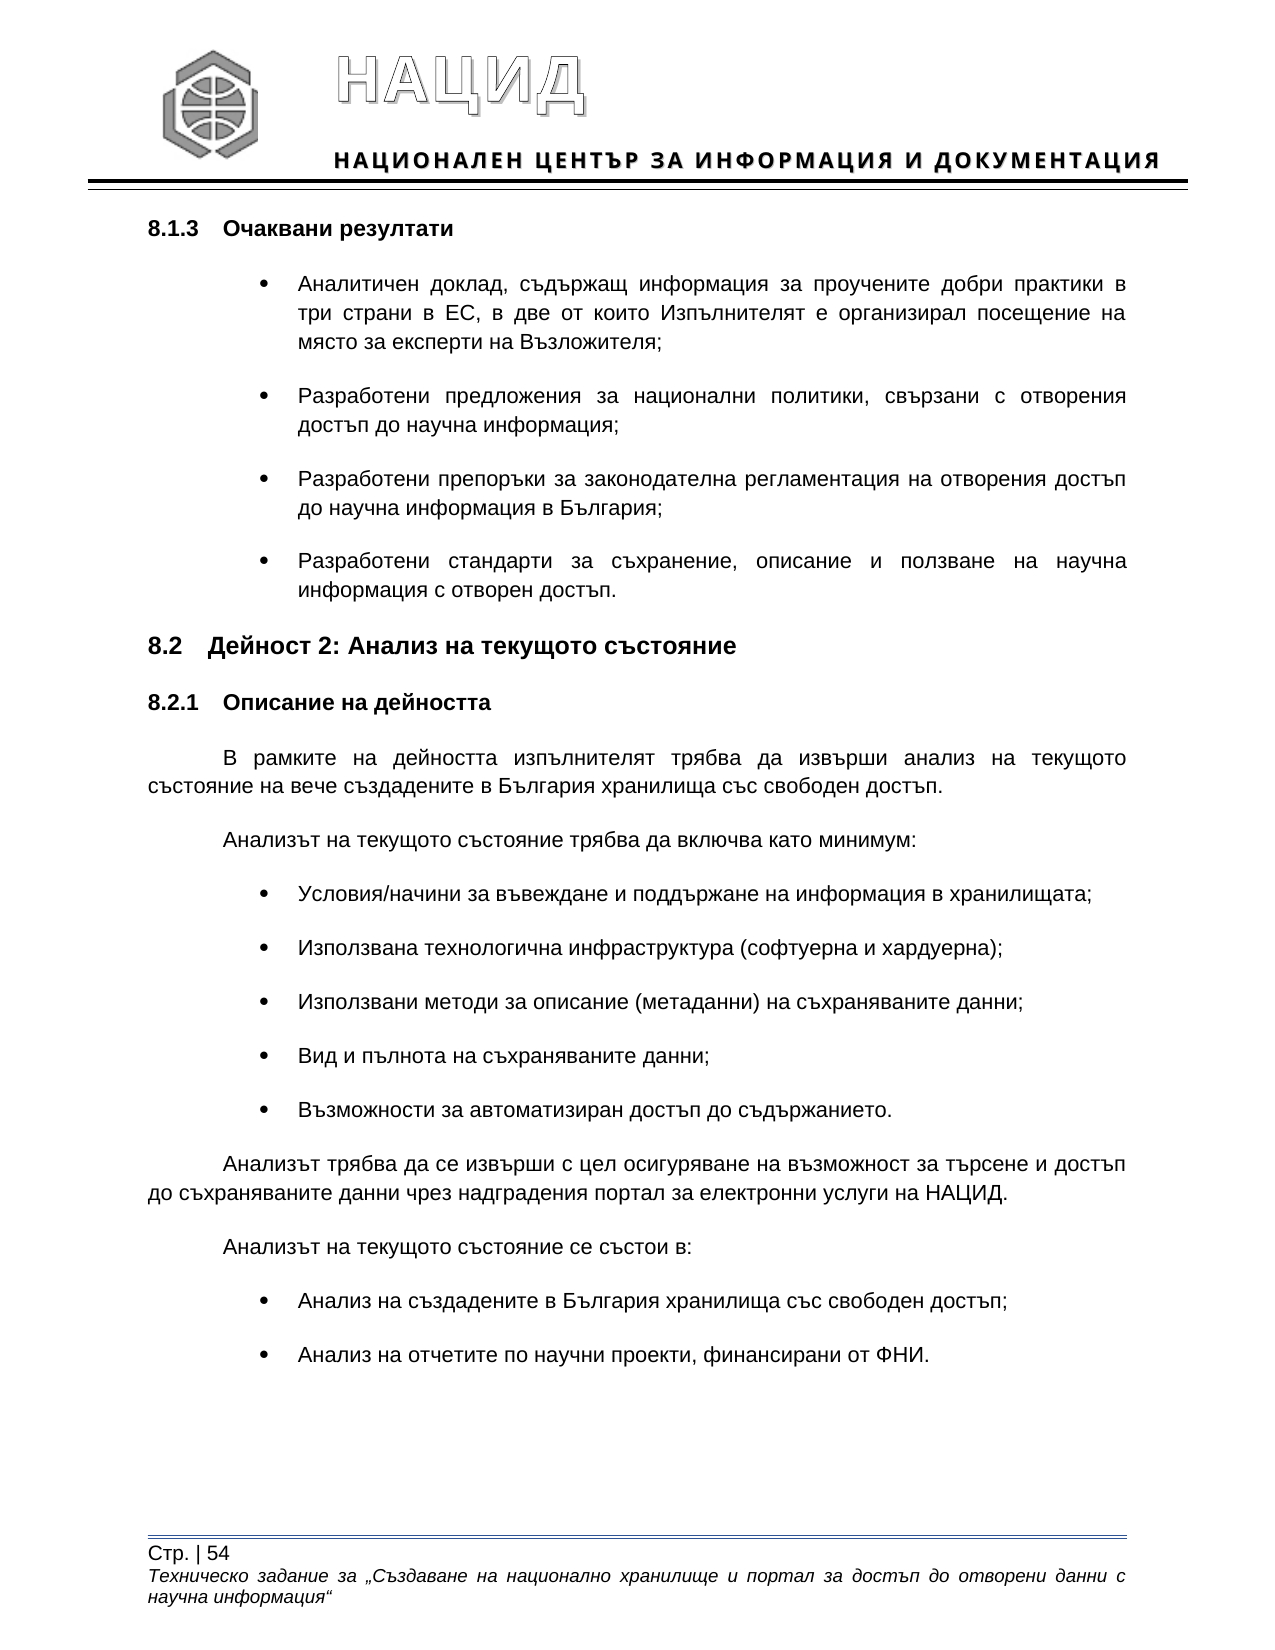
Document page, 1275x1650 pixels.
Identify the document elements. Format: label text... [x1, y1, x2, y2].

text Използвана технологична инфраструктура (софтуерна и хардуерна); [260, 935, 1127, 961]
text Използвани методи за описание (метаданни) на съхраняваните данни; [260, 989, 1127, 1014]
text Анализ на отчетите по научни проекти, финансирани от ФНИ. [260, 1342, 1127, 1367]
subtitle Очаквани резултати [148, 215, 1127, 242]
text Анализът трябва да се извърши с цел осигуряване на възможност за търсене и достъп до съхраняваните данни чрез надградения портал за електронни услуги на НАЦИД. [148, 1151, 1127, 1205]
text Разработени предложения за национални политики, свързани с отворения достъп до научна информация; [260, 382, 1127, 437]
subtitle Дейност 2: Анализ на текущото състояние [148, 631, 1127, 660]
text Вид и пълнота на съхраняваните данни; [260, 1043, 1127, 1068]
text В рамките на дейността изпълнителят трябва да извърши анализ на текущото състояние на вече създадените в България хранилища със свободен достъп. [148, 744, 1127, 799]
text Аналитичен доклад, съдържащ информация за проучените добри практики в три страни в ЕС, в две от които Изпълнителят е организирал посещение на място за експерти на Възложителя; [260, 271, 1127, 354]
text Анализ на създадените в България хранилища със свободен достъп; [260, 1288, 1127, 1313]
text Възможности за автоматизиран достъп до съдържанието. [260, 1097, 1127, 1122]
text Разработени препоръки за законодателна регламентация на отворения достъп до научна информация в България; [260, 465, 1127, 519]
subtitle Описание на дейността [148, 689, 1127, 716]
text Разработени стандарти за съхранение, описание и ползване на научна информация с отворен достъп. [260, 548, 1127, 602]
picture [162, 48, 258, 161]
text Условия/начини за въвеждане и поддържане на информация в хранилищата; [260, 881, 1127, 907]
text Анализът на текущото състояние трябва да включва като минимум: [148, 827, 1127, 853]
text Анализът на текущото състояние се състои в: [148, 1234, 1127, 1259]
